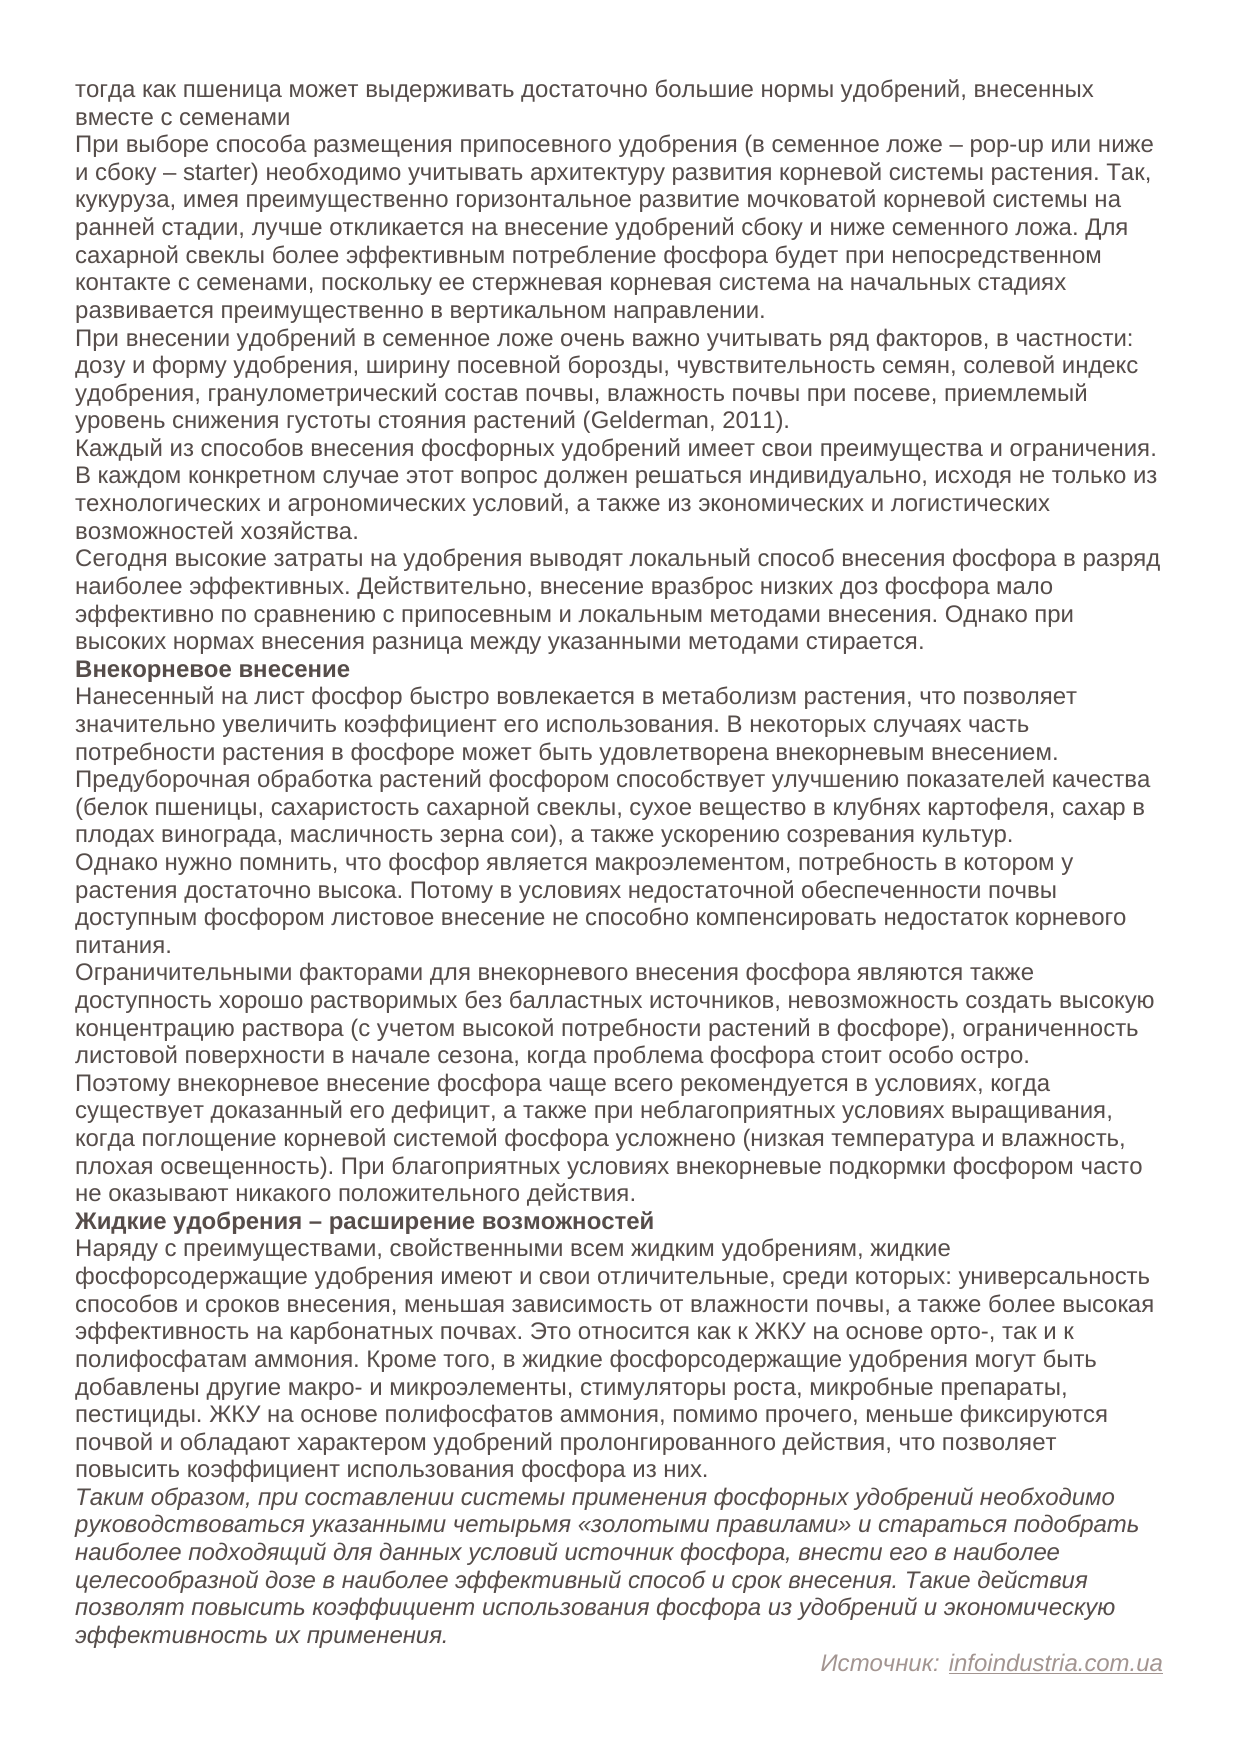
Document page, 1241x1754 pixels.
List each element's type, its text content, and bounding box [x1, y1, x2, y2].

text Ограничительными факторами для внекорневого внесения фосфора являются также доступность хорошо растворимых без балластных источников, невозможность создать высокую концентрацию раствора (с учетом высокой потребности растений в фосфоре), ограниченность листовой поверхности в начале сезона, когда проблема фосфора стоит особо остро. Поэтому внекорневое внесение фосфора чаще всего рекомендуется в условиях, когда существует доказанный его дефицит, а также при неблагоприятных условиях выращивания, когда поглощение корневой системой фосфора усложнено (низкая температура и влажность, плохая освещенность). При благоприятных условиях внекорневые подкормки фосфором часто не оказывают никакого положительного действия. [75, 958, 1165, 1207]
text При выборе способа размещения припосевного удобрения (в семенное ложе – pop-up или ниже и сбоку – starter) необходимо учитывать архитектуру развития корневой системы растения. Так, кукуруза, имея преимущественно горизонтальное развитие мочковатой корневой системы на ранней стадии, лучше откликается на внесение удобрений сбоку и ниже семенного ложа. Для сахарной свеклы более эффективным потребление фосфора будет при непосредственном контакте с семенами, поскольку ее стержневая корневая система на начальных стадиях развивается преимущественно в вертикальном направлении. [75, 130, 1165, 323]
text Наряду с преимуществами, свойственными всем жидким удобрениям, жидкие фосфорсодержащие удобрения имеют и свои отличительные, среди которых: универсальность способов и сроков внесения, меньшая зависимость от влажности почвы, а также более высокая эффективность на карбонатных почвах. Это относится как к ЖКУ на основе орто-, так и к полифосфатам аммония. Кроме того, в жидкие фосфорсодержащие удобрения могут быть добавлены другие макро- и микроэлементы, стимуляторы роста, микробные препараты, пестициды. ЖКУ на основе полифосфатов аммония, помимо прочего, меньше фиксируются почвой и обладают характером удобрений пролонгированного действия, что позволяет повысить коэффициент использования фосфора из них. [75, 1234, 1165, 1483]
text Сегодня высокие затраты на удобрения выводят локальный способ внесения фосфора в разряд наиболее эффективных. Действительно, внесение вразброс низких доз фосфора мало эффективно по сравнению с припосевным и локальным методами внесения. Однако при высоких нормах внесения разница между указанными методами стирается. [75, 544, 1165, 655]
text Источник: infoindustria.com.ua [75, 1648, 1165, 1676]
text Внекорневое внесение [75, 655, 1165, 682]
text При внесении удобрений в семенное ложе очень важно учитывать ряд факторов, в частности: дозу и форму удобрения, ширину посевной борозды, чувствительность семян, солевой индекс удобрения, гранулометрический состав почвы, влажность почвы при посеве, приемлемый уровень снижения густоты стояния растений (Gelderman, 2011). [75, 323, 1165, 434]
text Таким образом, при составлении системы применения фосфорных удобрений необходимо руководствоваться указанными четырьмя «золотыми правилами» и стараться подобрать наиболее подходящий для данных условий источник фосфора, внести его в наиболее целесообразной дозе в наиболее эффективный способ и срок внесения. Такие действия позволят повысить коэффициент использования фосфора из удобрений и экономическую эффективность их применения. [75, 1483, 1165, 1648]
text Каждый из способов внесения фосфорных удобрений имеет свои преимущества и ограничения. В каждом конкретном случае этот вопрос должен решаться индивидуально, исходя не только из технологических и агрономических условий, а также из экономических и логистических возможностей хозяйства. [75, 434, 1165, 544]
text Нанесенный на лист фосфор быстро вовлекается в метаболизм растения, что позволяет значительно увеличить коэффициент его использования. В некоторых случаях часть потребности растения в фосфоре может быть удовлетворена внекорневым внесением. Предуборочная обработка растений фосфором способствует улучшению показателей качества (белок пшеницы, сахаристость сахарной свеклы, сухое вещество в клубнях картофеля, сахар в плодах винограда, масличность зерна сои), а также ускорению созревания культур. [75, 682, 1165, 848]
text Жидкие удобрения – расширение возможностей [75, 1207, 1165, 1234]
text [75, 75, 1165, 130]
text Однако нужно помнить, что фосфор является макроэлементом, потребность в котором у растения достаточно высока. Потому в условиях недостаточной обеспеченности почвы доступным фосфором листовое внесение не способно компенсировать недостаток корневого питания. [75, 848, 1165, 958]
